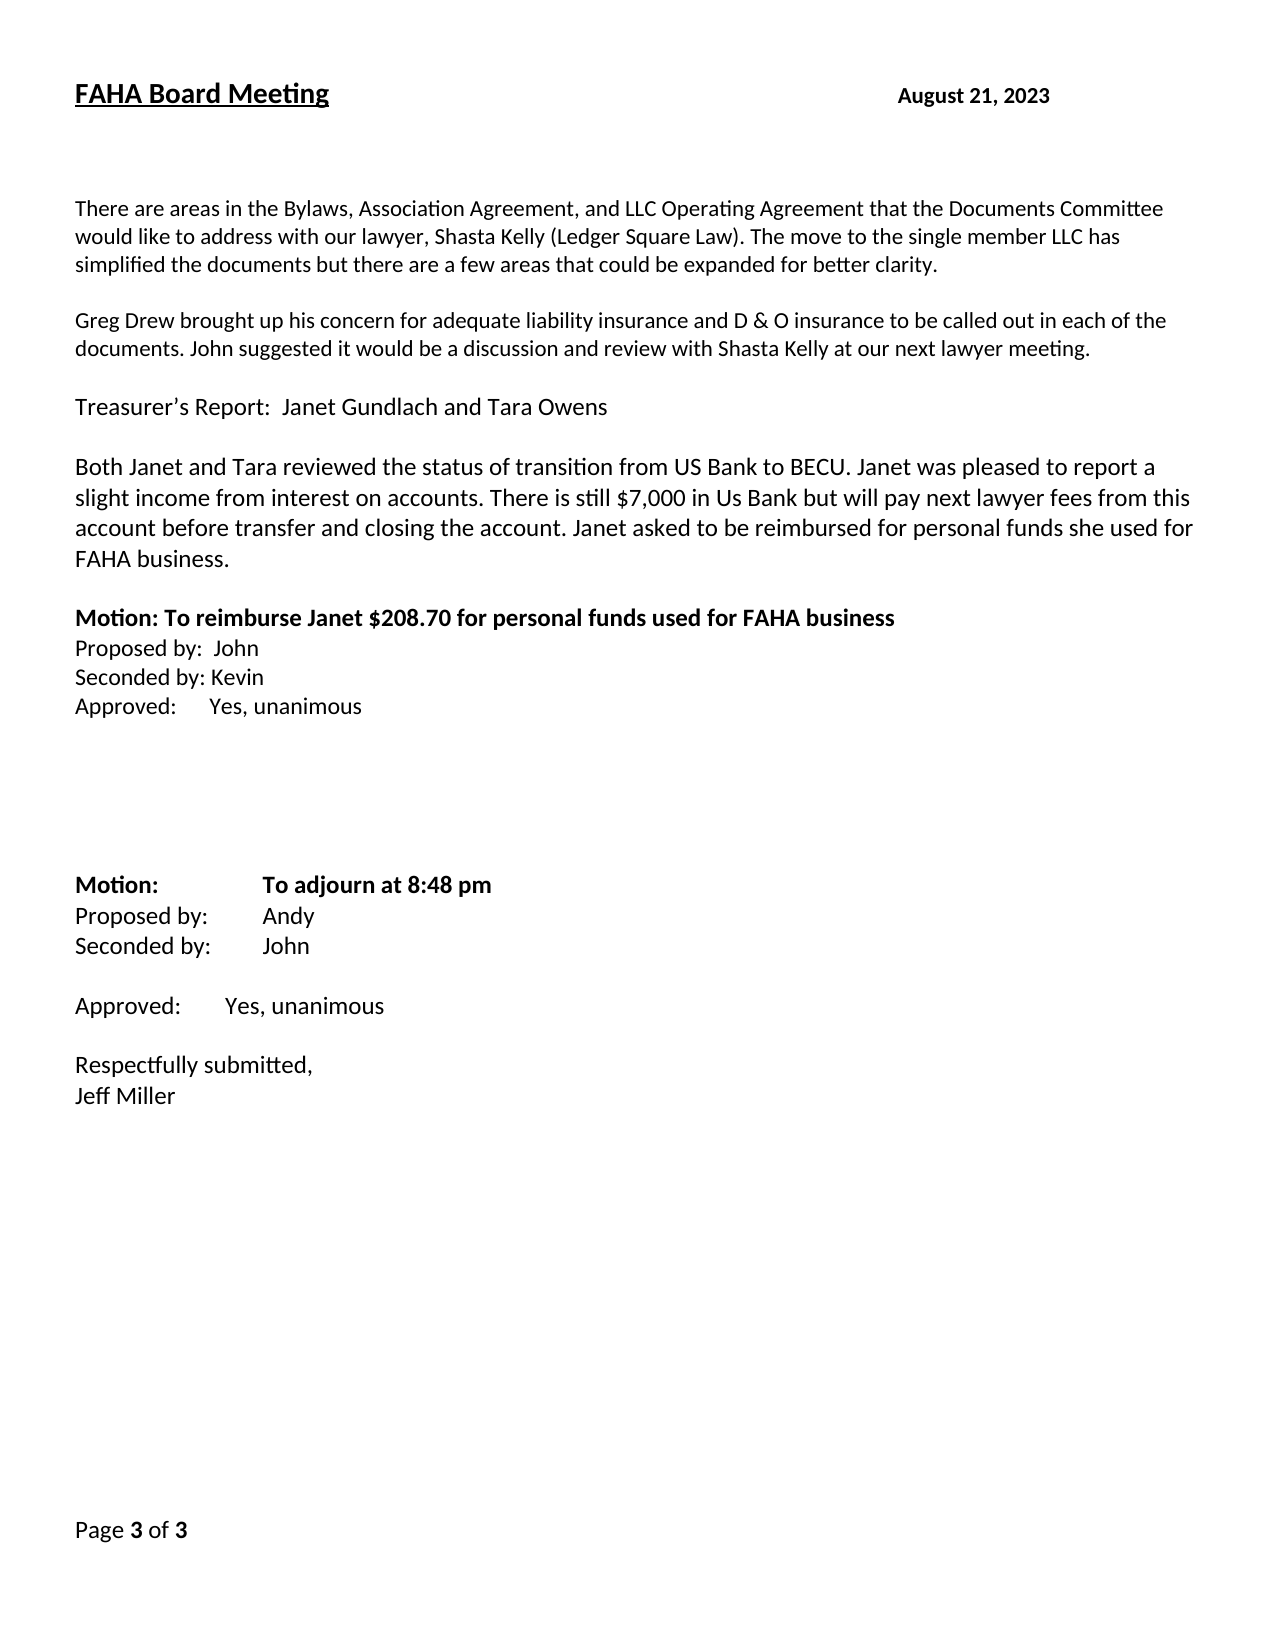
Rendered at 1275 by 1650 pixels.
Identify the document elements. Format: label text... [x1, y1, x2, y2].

text Greg Drew brought up his concern for adequate liability insurance and D & O insurance to be called out in each of the documents. John suggested it would be a discussion and review with Shasta Kelly at our next lawyer meeting. [75, 306, 1200, 362]
text Seconded by: Kevin [75, 662, 1200, 691]
text Motion: To adjourn at 8:48 pm [75, 869, 1200, 900]
text Respectfully submitted, [75, 1050, 1200, 1080]
text Seconded by: John [75, 930, 1200, 961]
text Approved: Yes, unanimous [75, 990, 1200, 1021]
text Approved: Yes, unanimous [75, 691, 1200, 721]
text Jeff Miller [75, 1080, 1200, 1111]
text Motion: To reimburse Janet $208.70 for personal funds used for FAHA business [75, 602, 1200, 633]
text Proposed by: Andy [75, 900, 1200, 930]
text There are areas in the Bylaws, Association Agreement, and LLC Operating Agreement that the Documents Committee would like to address with our lawyer, Shasta Kelly (Ledger Square Law). The move to the single member LLC has simplified the documents but there are a few areas that could be expanded for better clarity. [75, 194, 1200, 278]
text Treasurer’s Report: Janet Gundlach and Tara Owens [75, 391, 1200, 422]
text Proposed by: John [75, 633, 1200, 662]
text Both Janet and Tara reviewed the status of transition from US Bank to BECU. Janet was pleased to report a slight income from interest on accounts. There is still $7,000 in Us Bank but will pay next lawyer fees from this account before transfer and closing the account. Janet asked to be reimbursed for personal funds she used for FAHA business. [75, 451, 1200, 573]
